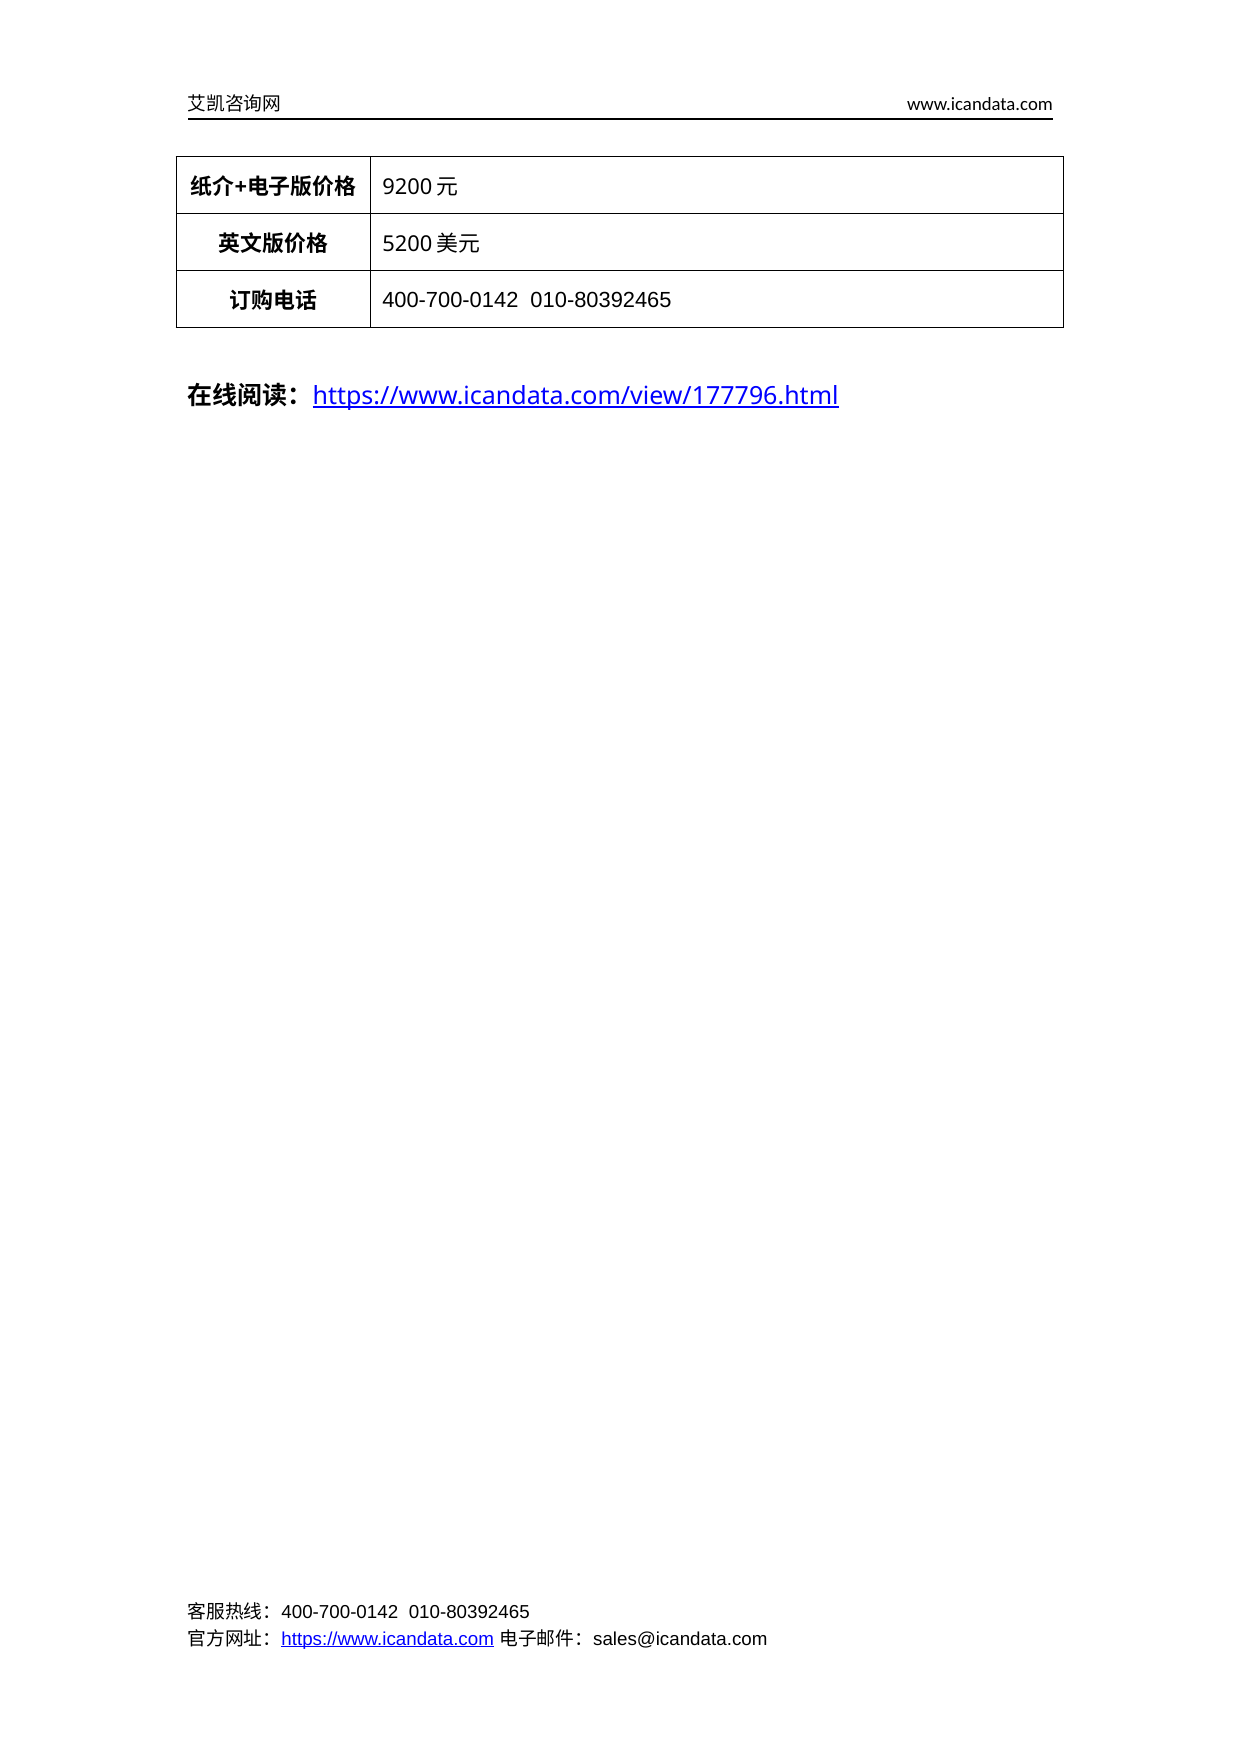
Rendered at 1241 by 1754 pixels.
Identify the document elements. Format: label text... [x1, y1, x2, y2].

text 在线阅读：https://www.icandata.com/view/177796.html [187, 361, 1053, 426]
table_cell 400-700-0142 010-80392465 [371, 271, 1063, 327]
table_cell 5200美元 [371, 214, 1063, 270]
table_cell 英文版价格 [177, 214, 370, 270]
table_cell 纸介+电子版价格 [177, 157, 370, 213]
table_cell 订购电话 [177, 271, 370, 327]
table_cell 9200元 [371, 157, 1063, 213]
